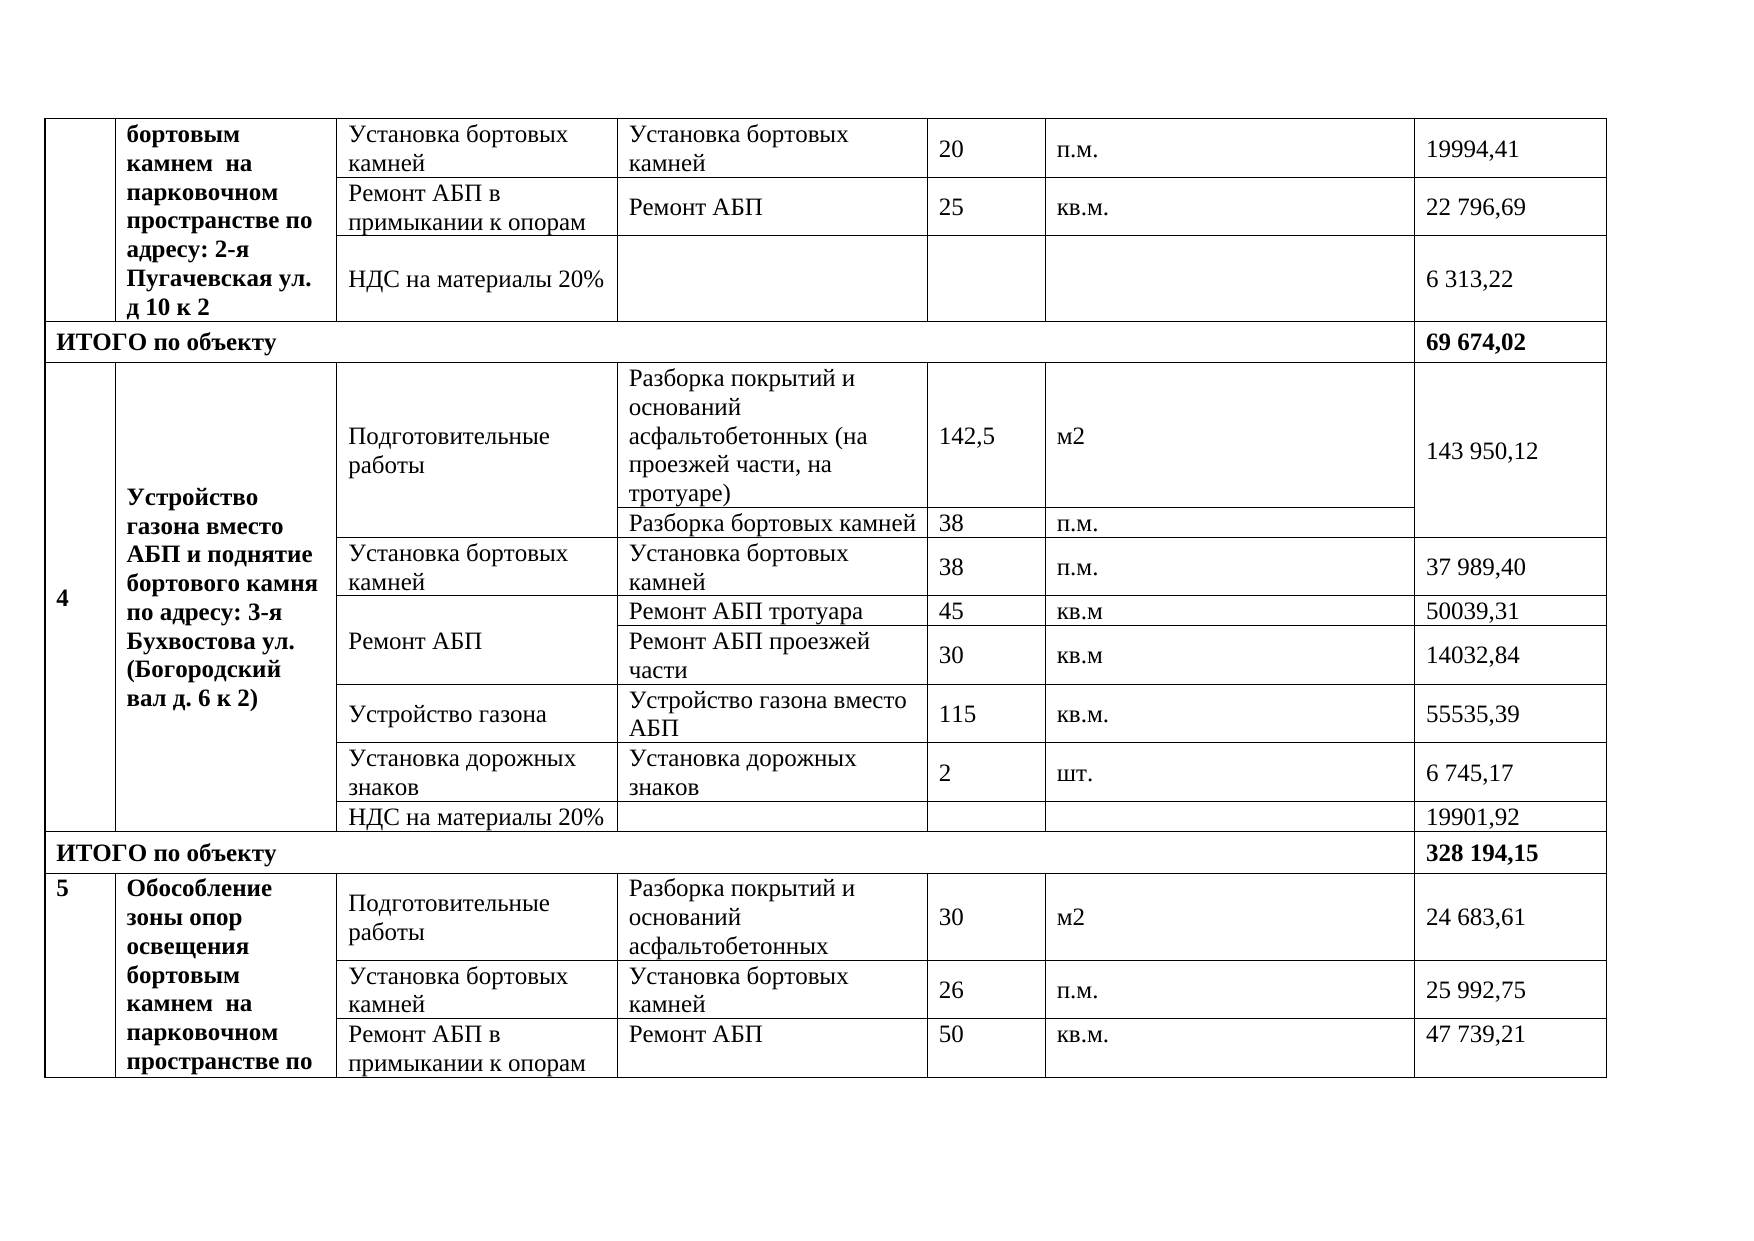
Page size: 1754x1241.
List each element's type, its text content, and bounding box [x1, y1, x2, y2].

table_cell кв.м. [1046, 685, 1414, 742]
table_cell Ремонт АБП в примыкании к опорам [337, 178, 617, 235]
table_cell 38 [928, 538, 1045, 595]
table_cell 142,5 [928, 363, 1045, 507]
table_cell 38 [928, 508, 1045, 537]
table_cell НДС на материалы 20% [337, 236, 617, 321]
table_cell Разборка покрытий и оснований асфальтобетонных (на проезжей части, на тротуаре) [618, 363, 927, 507]
table_cell [928, 236, 1045, 321]
table_cell Установка бортовых камней [337, 961, 617, 1018]
table_cell 37 989,40 [1415, 538, 1606, 595]
table_cell ИТОГО по объекту [46, 322, 1414, 362]
table_cell 30 [928, 874, 1045, 960]
table_cell [618, 802, 927, 831]
table_cell Ремонт АБП [618, 1019, 927, 1077]
table_cell 143 950,12 [1415, 363, 1606, 537]
table_cell 20 [928, 119, 1045, 177]
table_cell п.м. [1046, 508, 1414, 537]
table_cell 328 194,15 [1415, 832, 1606, 872]
table_cell 30 [928, 626, 1045, 684]
table_cell Устройство газона вместо АБП [618, 685, 927, 742]
table_cell 25 992,75 [1415, 961, 1606, 1018]
table_cell Установка бортовых камней [337, 538, 617, 595]
table_cell 14032,84 [1415, 626, 1606, 684]
table_cell НДС на материалы 20% [337, 802, 617, 831]
table_cell Ремонт АБП в примыкании к опорам [337, 1019, 617, 1077]
table_cell Установка дорожных знаков [618, 743, 927, 801]
table_cell Устройство газона вместо АБП и поднятие бортового камня по адресу: 3-я Бухвостова ул. (Богородский вал д. 6 к 2) [116, 363, 336, 831]
table_cell 115 [928, 685, 1045, 742]
table_cell 50039,31 [1415, 596, 1606, 625]
table_cell 47 739,21 [1415, 1019, 1606, 1077]
table_cell 22 796,69 [1415, 178, 1606, 235]
table_cell 24 683,61 [1415, 874, 1606, 960]
table_cell Установка бортовых камней [618, 119, 927, 177]
table_cell 55535,39 [1415, 685, 1606, 742]
table_cell 4 [46, 363, 115, 831]
table_cell [618, 236, 927, 321]
table_cell Подготовительные работы [337, 363, 617, 537]
table_cell Устройство газона [337, 685, 617, 742]
table_cell Установка дорожных знаков [337, 743, 617, 801]
table_cell ИТОГО по объекту [46, 832, 1414, 872]
table_cell п.м. [1046, 119, 1414, 177]
table_cell [928, 802, 1045, 831]
table_cell Подготовительные работы [337, 874, 617, 960]
table_cell 5 [46, 874, 115, 1077]
table_cell м2 [1046, 874, 1414, 960]
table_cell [618, 874, 927, 960]
table_cell Установка бортовых камней [618, 538, 927, 595]
table_cell м2 [1046, 363, 1414, 507]
table_cell Ремонт АБП тротуара [618, 596, 927, 625]
table_cell 69 674,02 [1415, 322, 1606, 362]
table_cell 25 [928, 178, 1045, 235]
table_cell п.м. [1046, 538, 1414, 595]
table_cell 50 [928, 1019, 1045, 1077]
table_cell Ремонт АБП проезжей части [618, 626, 927, 684]
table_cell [116, 119, 336, 321]
table_cell 6 313,22 [1415, 236, 1606, 321]
table_cell кв.м. [1046, 1019, 1414, 1077]
table_cell 19901,92 [1415, 802, 1606, 831]
table_cell Установка бортовых камней [337, 119, 617, 177]
table_cell 2 [928, 743, 1045, 801]
table_cell Обособление зоны опор освещения бортовым камнем на парковочном пространстве по адресу: Проектируемый проезд № 917 (от 3-й Бухвостова ул. до ул. Богородский вал) [116, 874, 336, 1077]
table_cell Разборка бортовых камней [618, 508, 927, 537]
table_cell кв.м [1046, 626, 1414, 684]
table_cell 26 [928, 961, 1045, 1018]
table_cell Ремонт АБП [337, 596, 617, 684]
table_cell Ремонт АБП [618, 178, 927, 235]
table_cell кв.м. [1046, 178, 1414, 235]
table_cell шт. [1046, 743, 1414, 801]
table_cell 19994,41 [1415, 119, 1606, 177]
table_cell [1046, 236, 1414, 321]
table_cell 45 [928, 596, 1045, 625]
table_cell 3 [46, 119, 115, 321]
table_cell п.м. [1046, 961, 1414, 1018]
table_cell [1046, 802, 1414, 831]
table_cell Установка бортовых камней [618, 961, 927, 1018]
table_cell кв.м [1046, 596, 1414, 625]
table_cell 6 745,17 [1415, 743, 1606, 801]
